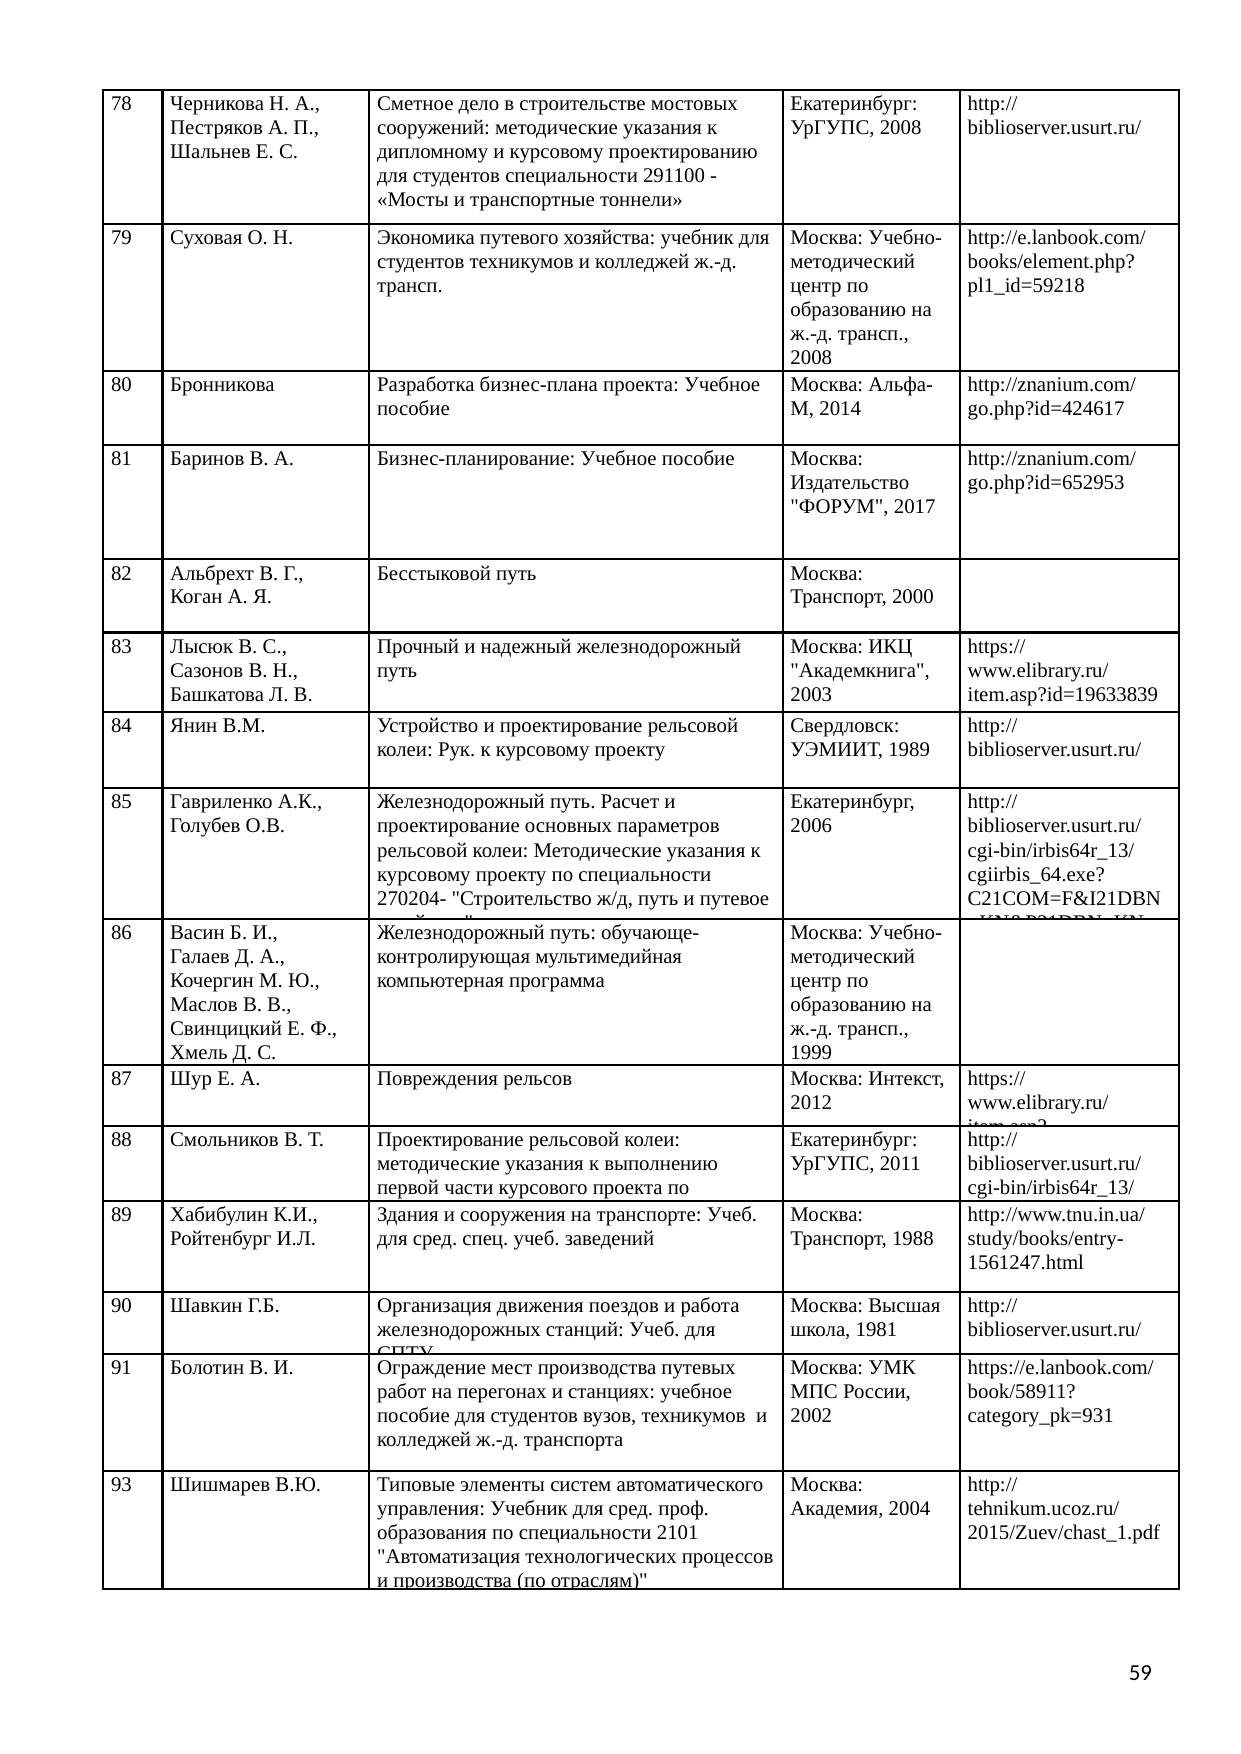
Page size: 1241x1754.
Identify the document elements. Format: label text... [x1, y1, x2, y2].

table_cell http://biblioserver.usurt.ru/ [961, 713, 1178, 787]
table_cell http://biblioserver.usurt.ru/ [961, 91, 1178, 223]
table_cell 82 [104, 560, 161, 631]
table_cell 90 [104, 1293, 161, 1353]
table_cell Бизнес-планирование: Учебное пособие [370, 446, 782, 558]
table_cell Прочный и надежный железнодорожный путь [370, 634, 782, 711]
table_cell 84 [104, 713, 161, 787]
table_cell Разработка бизнес-плана проекта: Учебное пособие [370, 372, 782, 444]
table_cell Гавриленко А.К., Голубев О.В. [164, 789, 368, 918]
table_cell Шавкин Г.Б. [164, 1293, 368, 1353]
table_cell Москва: Интекст, 2012 [784, 1066, 959, 1124]
table_cell https://www.elibrary.ru/item.asp?id=19647681& [961, 1066, 1178, 1124]
table_cell Смольников В. Т. [164, 1127, 368, 1200]
table_cell Янин В.М. [164, 713, 368, 787]
table_cell 93 [104, 1472, 161, 1587]
table_cell 86 [104, 920, 161, 1064]
table_cell 80 [104, 372, 161, 444]
table_cell Типовые элементы систем автоматического управления: Учебник для сред. проф. образования по специальности 2101 "Автоматизация технологических процессов и производства (по отраслям)" [370, 1472, 782, 1587]
table_cell Шур Е. А. [164, 1066, 368, 1124]
table_cell 81 [104, 446, 161, 558]
table_cell http://znanium.com/go.php?id=652953 [961, 446, 1178, 558]
table_cell 79 [104, 225, 161, 370]
table_cell http://znanium.com/go.php?id=424617 [961, 372, 1178, 444]
table_cell 78 [104, 91, 161, 223]
table_cell Хабибулин К.И., Ройтенбург И.Л. [164, 1202, 368, 1291]
table_cell Бронникова [164, 372, 368, 444]
table_cell http://www.tnu.in.ua/study/books/entry-1561247.html [961, 1202, 1178, 1291]
table_cell [961, 920, 1178, 1064]
table_cell http://e.lanbook.com/books/element.php?pl1_id=59218 [961, 225, 1178, 370]
table_cell http://tehnikum.ucoz.ru/2015/Zuev/chast_1.pdf [961, 1472, 1178, 1587]
table_cell Организация движения поездов и работа железнодорожных станций: Учеб. для СПТУ [370, 1293, 782, 1353]
table_cell 85 [104, 789, 161, 918]
table_cell http://biblioserver.usurt.ru/cgi-bin/irbis64r_13/cgiirbis_64.exe?C21COM=F&I21DBN=KN&P21DBN=KN [961, 1127, 1178, 1200]
table_cell Здания и сооружения на транспорте: Учеб. для сред. спец. учеб. заведений [370, 1202, 782, 1291]
table_cell http://biblioserver.usurt.ru/ [961, 1293, 1178, 1353]
table_cell Екатеринбург: УрГУПС, 2011 [784, 1127, 959, 1200]
table_cell Железнодорожный путь: обучающе-контролирующая мультимедийная компьютерная программа [370, 920, 782, 1064]
table_cell Бесстыковой путь [370, 560, 782, 631]
table_cell Черникова Н. А., Пестряков А. П., Шальнев Е. С. [164, 91, 368, 223]
table_cell Москва: Академия, 2004 [784, 1472, 959, 1587]
table_cell Суховая О. Н. [164, 225, 368, 370]
table_cell Альбрехт В. Г., Коган А. Я. [164, 560, 368, 631]
table_cell http://biblioserver.usurt.ru/cgi-bin/irbis64r_13/cgiirbis_64.exe?C21COM=F&I21DBN=KN&P21DBN=KN [961, 789, 1178, 918]
table_cell Ограждение мест производства путевых работ на перегонах и станциях: учебное пособие для студентов вузов, техникумов и колледжей ж.-д. транспорта [370, 1355, 782, 1470]
table_cell Москва: Издательство "ФОРУМ", 2017 [784, 446, 959, 558]
table_cell https://e.lanbook.com/book/58911?category_pk=931 [961, 1355, 1178, 1470]
table_cell Проектирование рельсовой колеи: методические указания к выполнению первой части курсового проекта по дисциплине "Железнодорожный путь" для студентов специальности 270204 - "Строительство железных дорог, путь и путевое хозяйство" [370, 1127, 782, 1200]
table_cell Москва: Учебно-методический центр по образованию на ж.-д. трансп., 1999 [784, 920, 959, 1064]
table_cell Экономика путевого хозяйства: учебник для студентов техникумов и колледжей ж.-д. трансп. [370, 225, 782, 370]
table_cell Екатеринбург, 2006 [784, 789, 959, 918]
table_cell 87 [104, 1066, 161, 1124]
table_cell Сметное дело в строительстве мостовых сооружений: методические указания к дипломному и курсовому проектированию для студентов специальности 291100 - «Мосты и транспортные тоннели» [370, 91, 782, 223]
table_cell Москва: Транспорт, 2000 [784, 560, 959, 631]
table_cell Москва: Высшая школа, 1981 [784, 1293, 959, 1353]
table_cell Екатеринбург: УрГУПС, 2008 [784, 91, 959, 223]
table_cell Шишмарев В.Ю. [164, 1472, 368, 1587]
table_cell Васин Б. И., Галаев Д. А., Кочергин М. Ю., Маслов В. В., Свинцицкий Е. Ф., Хмель Д. С. [164, 920, 368, 1064]
table_cell Баринов В. А. [164, 446, 368, 558]
table_cell 83 [104, 634, 161, 711]
table_cell Повреждения рельсов [370, 1066, 782, 1124]
table_cell Свердловск: УЭМИИТ, 1989 [784, 713, 959, 787]
table_cell Железнодорожный путь. Расчет и проектирование основных параметров рельсовой колеи: Методические указания к курсовому проекту по специальности 270204- "Строительство ж/д, путь и путевое хозяйство" [370, 789, 782, 918]
table_cell https://www.elibrary.ru/item.asp?id=19633839 [961, 634, 1178, 711]
table_cell Болотин В. И. [164, 1355, 368, 1470]
table_cell Москва: Транспорт, 1988 [784, 1202, 959, 1291]
table_cell Москва: Учебно-методический центр по образованию на ж.-д. трансп., 2008 [784, 225, 959, 370]
table_cell 88 [104, 1127, 161, 1200]
table_cell Москва: Альфа-М, 2014 [784, 372, 959, 444]
table_cell Лысюк В. С., Сазонов В. Н., Башкатова Л. В. [164, 634, 368, 711]
table_cell 91 [104, 1355, 161, 1470]
table_cell Москва: УМК МПС России, 2002 [784, 1355, 959, 1470]
table_cell Москва: ИКЦ "Академкнига", 2003 [784, 634, 959, 711]
table_cell 89 [104, 1202, 161, 1291]
table_cell [961, 560, 1178, 631]
table_cell Устройство и проектирование рельсовой колеи: Рук. к курсовому проекту [370, 713, 782, 787]
